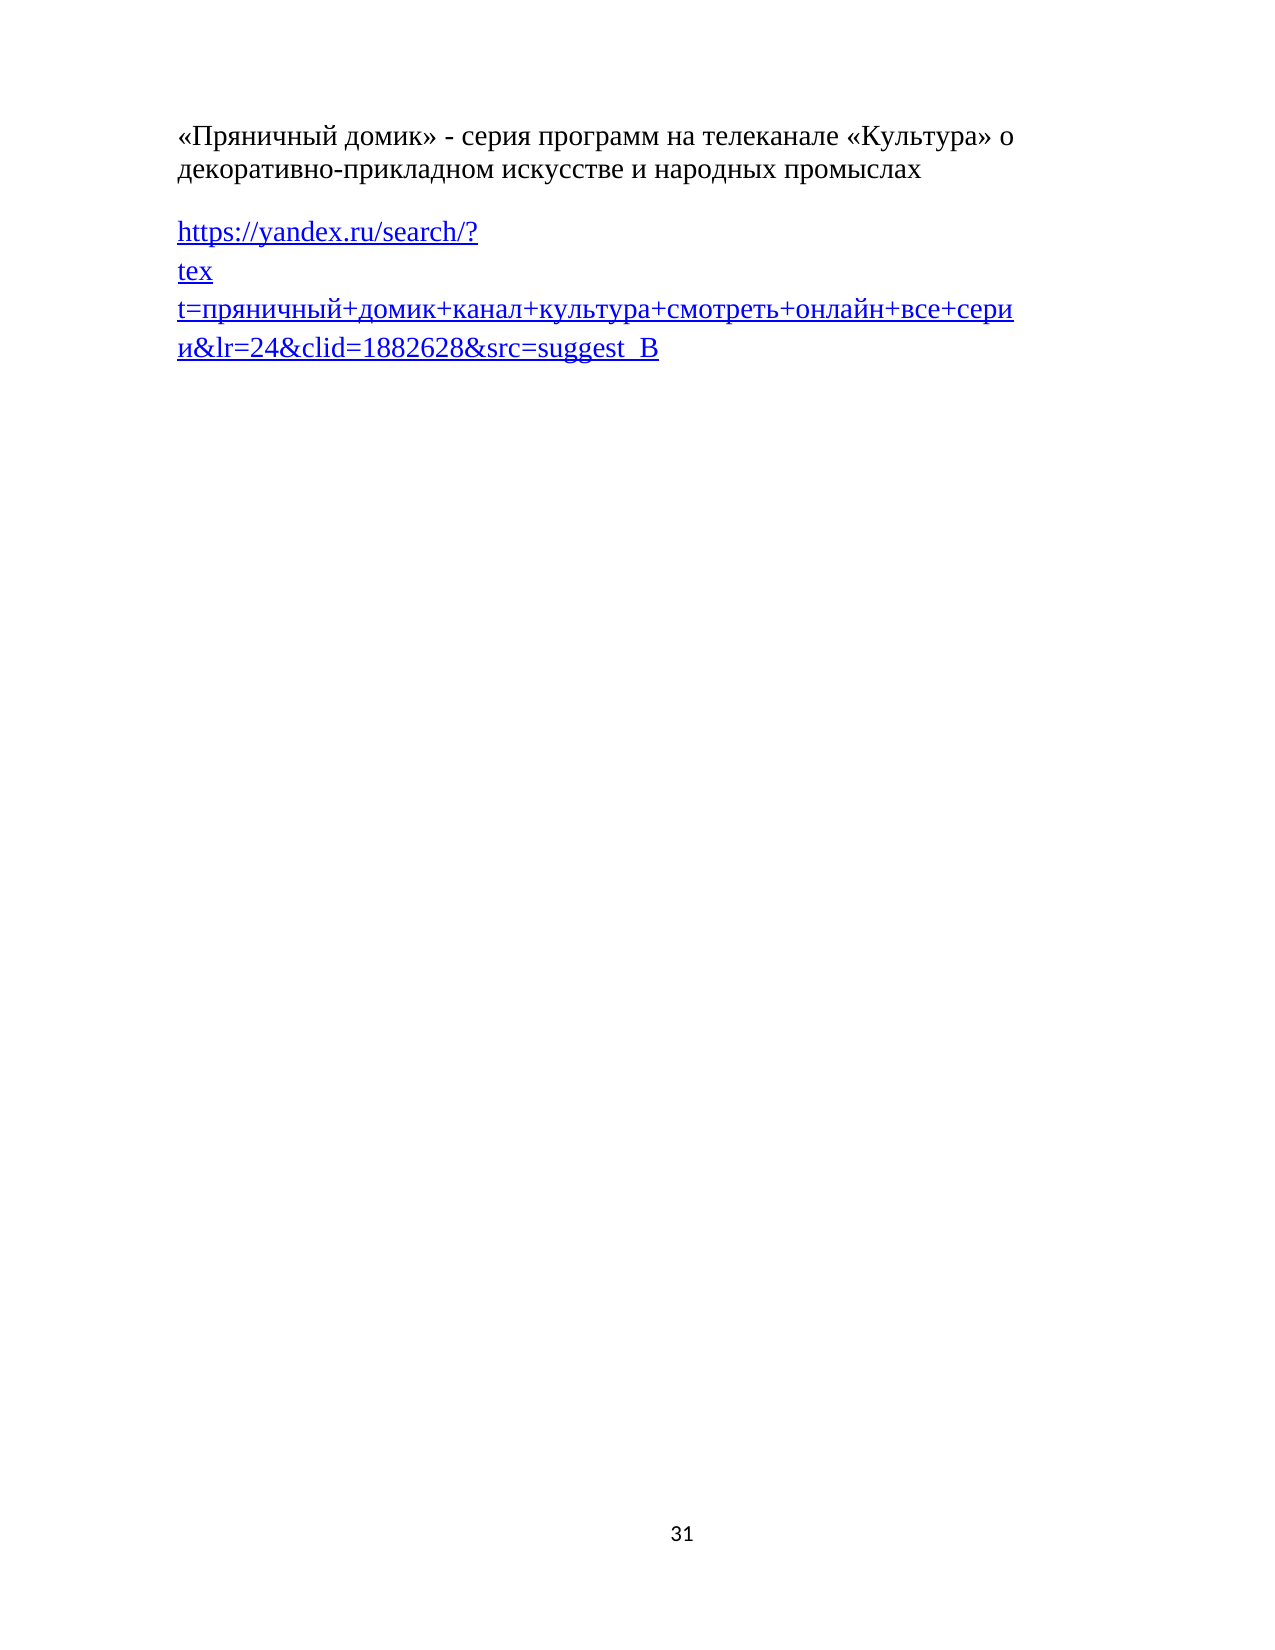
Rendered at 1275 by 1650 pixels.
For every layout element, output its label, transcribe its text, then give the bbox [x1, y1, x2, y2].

text https://yandex.ru/HYPERLINK "https://yandex.ru/search/?text=пряничный+домик+канал+культура+смотреть+онлайн+все+серии&lr=24&clid=1882628&src=suggest_B"search/?text=пряничный+домик+канал+культура+смотреть+онлайн+все+серииHYPERLINK "https://yandex.ru/search/?text=пряничный+домик+канал+культура+смотреть+онлайн+все+серии&lr=24&clid=1882628&src=suggest_B"&HYPERLINK "https://yandex.ru/search/?text=пряничный+домик+канал+культура+смотреть+онлайн+все+серии&lr=24&clid=1882628&src=suggest_B"lr=24HYPERLINK "https://yandex.ru/search/?text=пряничный+домик+канал+культура+смотреть+онлайн+все+серии&lr=24&clid=1882628&src=suggest_B"&HYPERLINK "https://yandex.ru/search/?text=пряничный+домик+канал+культура+смотреть+онлайн+все+серии&lr=24&clid=1882628&src=suggest_B"clid=1882628HYPERLINK "https://yandex.ru/search/?text=пряничный+домик+канал+культура+смотреть+онлайн+все+серии&lr=24&clid=1882628&src=suggest_B"&HYPERLINK "https://yandex.ru/search/?text=пряничный+домик+канал+культура+смотреть+онлайн+все+серии&lr=24&clid=1882628&src=suggest_B"src=suggest_B [177, 214, 1186, 363]
text «Пряничный домик» - серия программ на телеканале «Культура» о декоративно-прикладном искусстве и народных промыслах [177, 118, 1186, 185]
